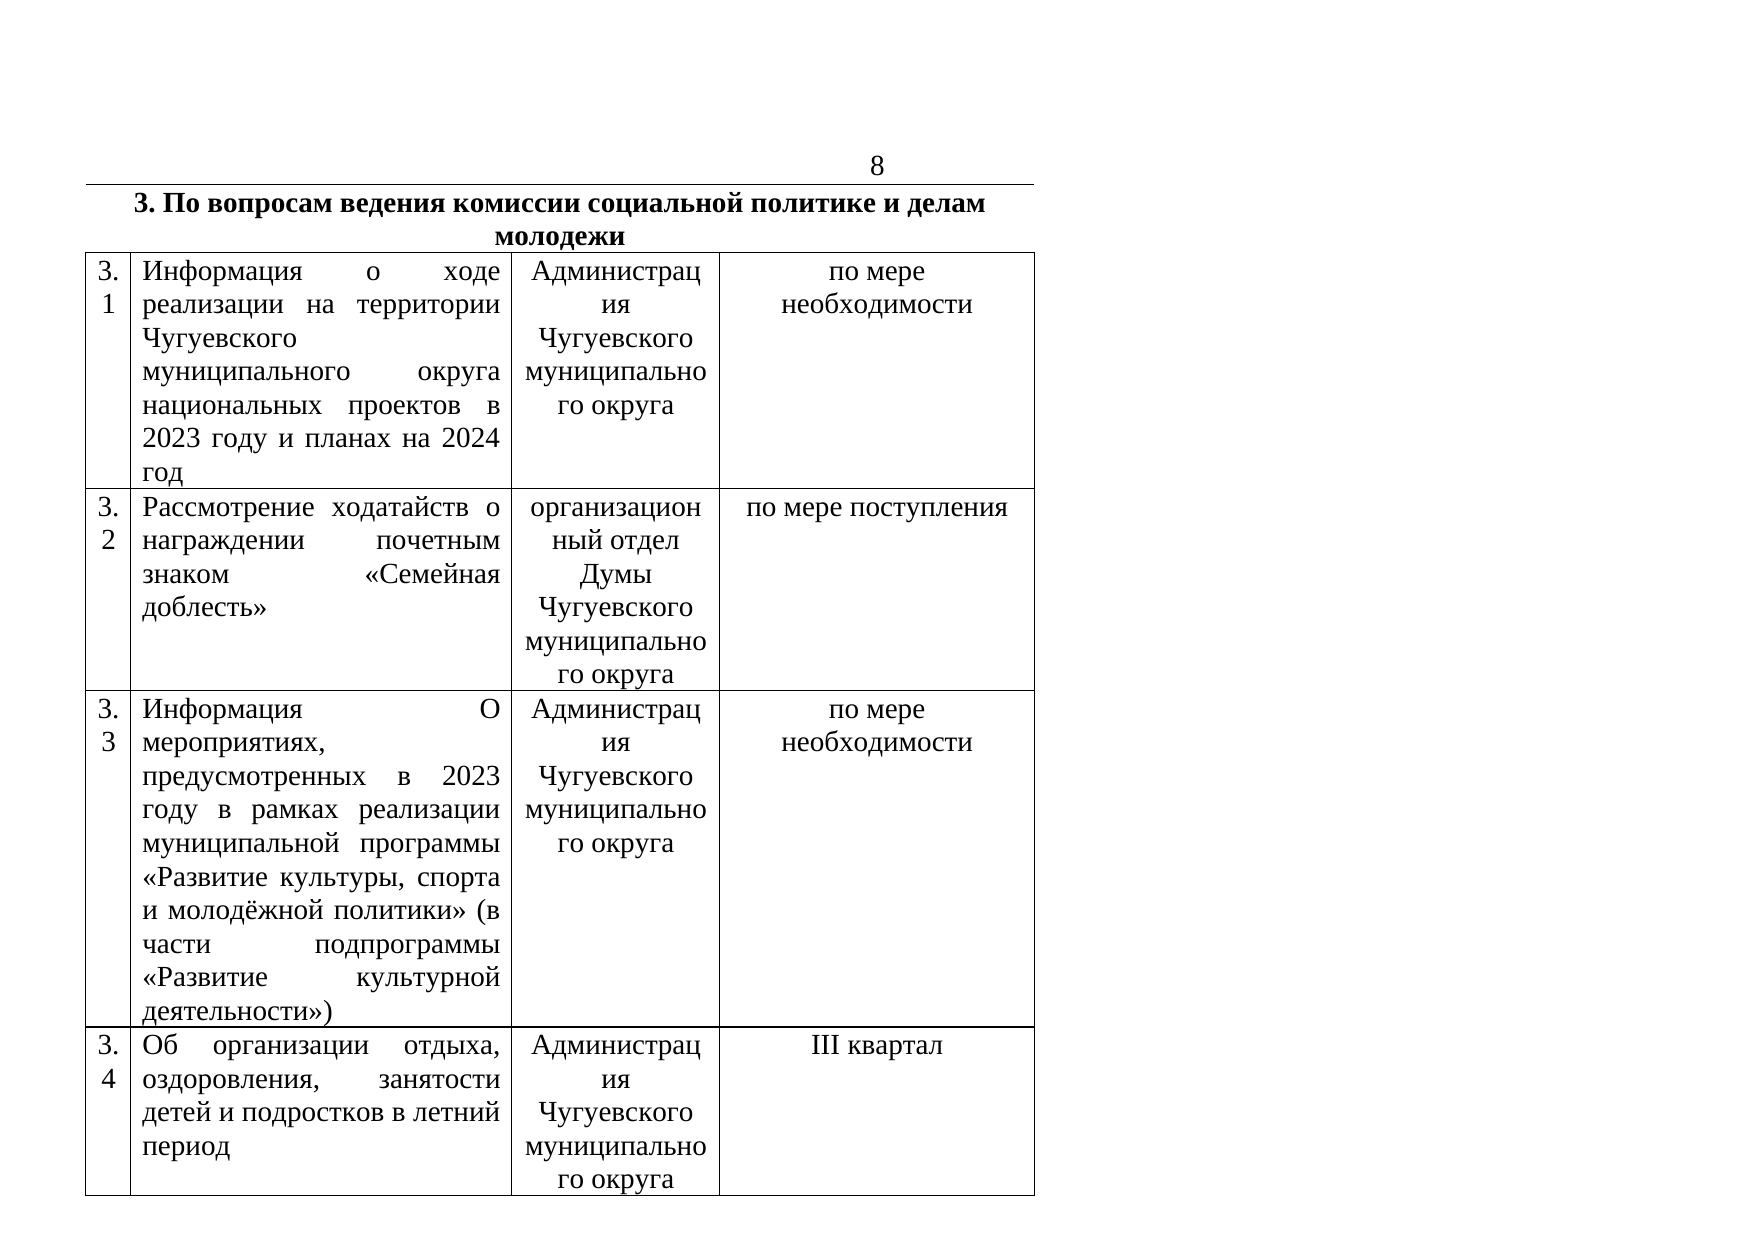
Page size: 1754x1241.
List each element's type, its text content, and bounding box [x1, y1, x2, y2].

table_cell 3.1 [86, 253, 130, 488]
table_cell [512, 253, 719, 488]
table_cell по мере необходимости [720, 691, 1034, 1026]
table_cell Администрация Чугуевского муниципального округа [512, 691, 719, 1026]
table_cell 3. По вопросам ведения комиссии социальной политике и делам молодежи [86, 185, 1034, 252]
table_cell по мере необходимости [720, 253, 1034, 488]
table_cell Информация О мероприятиях, предусмотренных в 2023 году в рамках реализации муниципальной программы «Развитие культуры, спорта и молодёжной политики» (в части подпрограммы «Развитие культурной деятельности») [131, 691, 511, 1026]
table_cell Информация о ходе реализации на территории Чугуевского муниципального округа национальных проектов в 2023 году и планах на 2024 год [131, 253, 511, 488]
table_cell 3.3 [86, 691, 130, 1026]
table_cell Рассмотрение ходатайств о награждении почетным знаком «Семейная доблесть» [131, 489, 511, 690]
table_cell 3.4 [86, 1028, 130, 1195]
table_cell по мере поступления [720, 489, 1034, 690]
table_cell Администрация Чугуевского муниципального округа [512, 1028, 719, 1195]
table_cell 3.2 [86, 489, 130, 690]
table_cell организационный отдел Думы Чугуевского муниципального округа [512, 489, 719, 690]
table_cell Об организации отдыха, оздоровления, занятости детей и подростков в летний период [131, 1028, 511, 1195]
table_cell III квартал [720, 1028, 1034, 1195]
